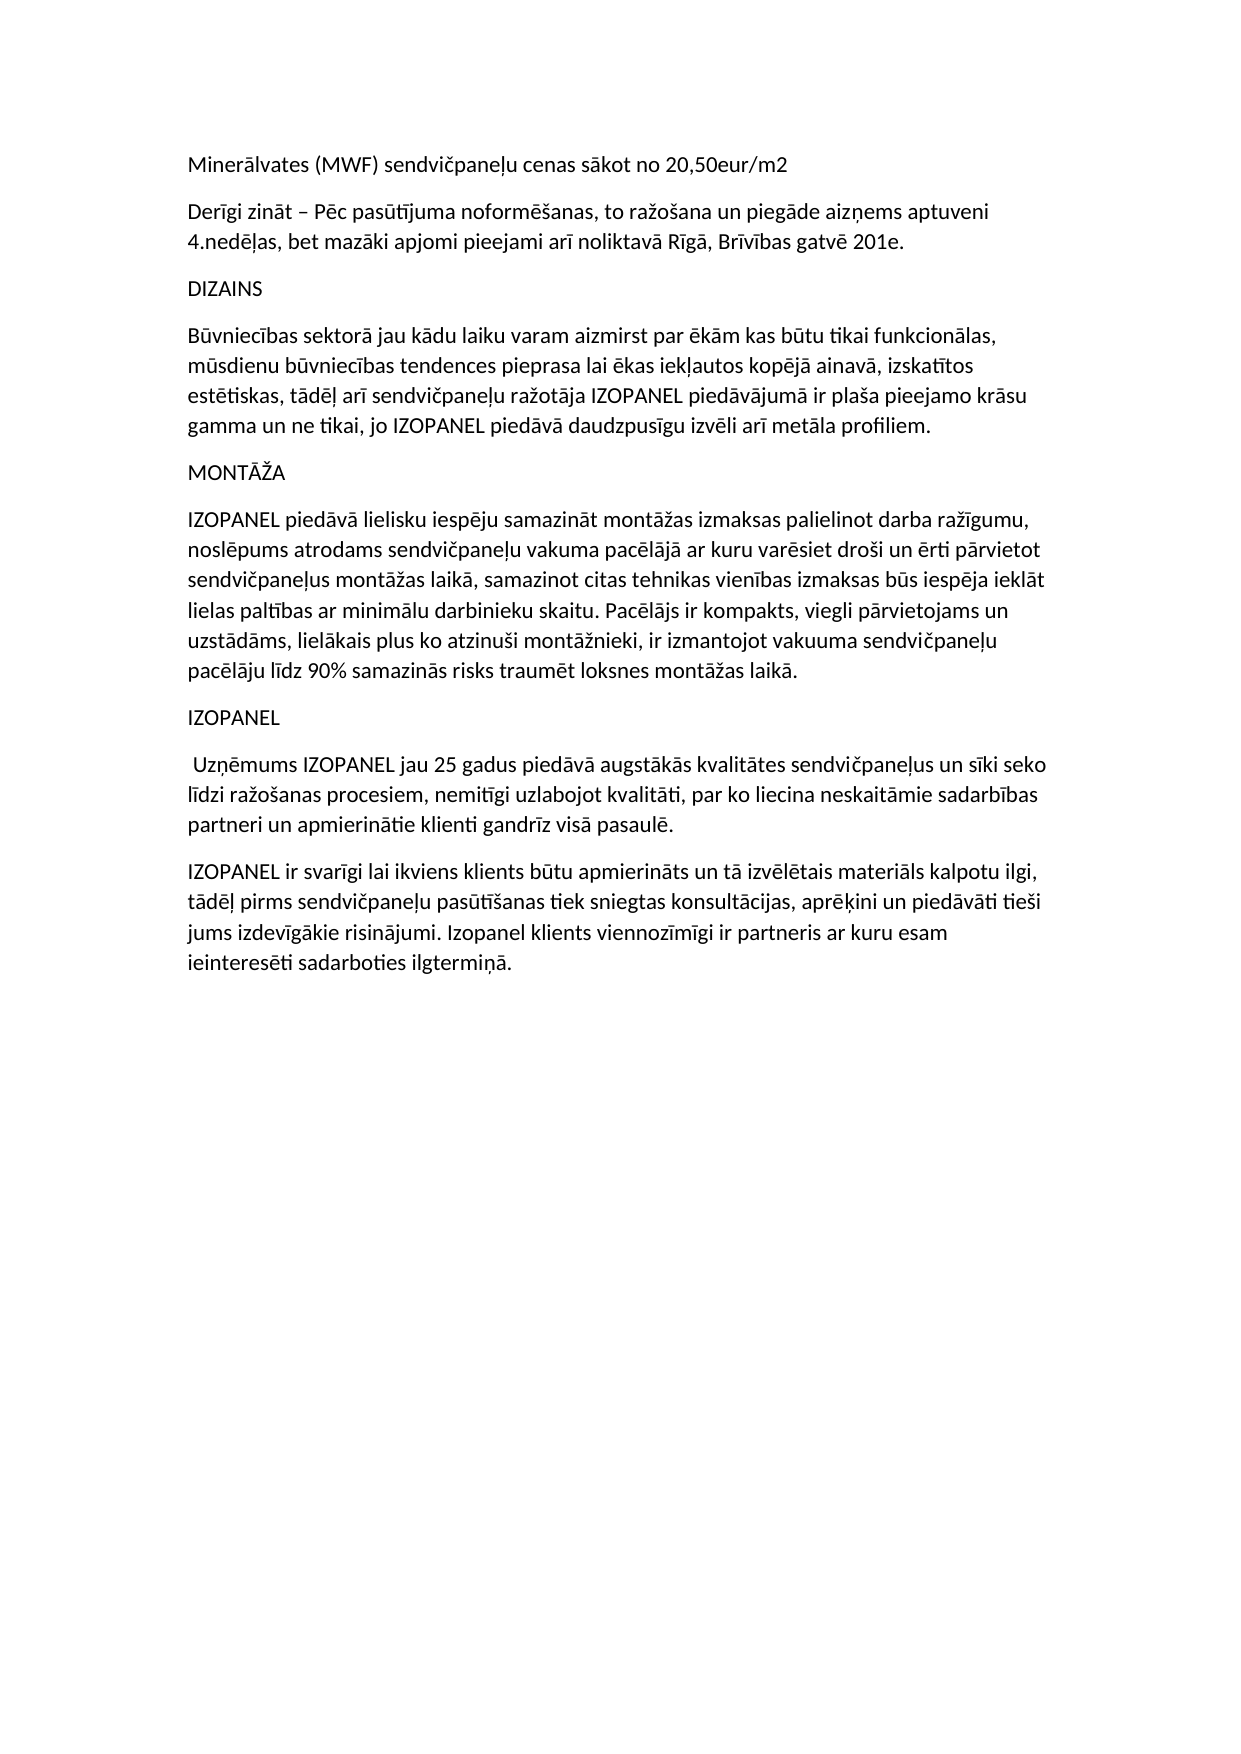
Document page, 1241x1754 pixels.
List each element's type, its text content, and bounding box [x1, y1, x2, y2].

text Minerālvates (MWF) sendvičpaneļu cenas sākot no 20,50eur/m2 [187, 150, 1053, 178]
text Derīgi zināt – Pēc pasūtījuma noformēšanas, to ražošana un piegāde aizņems aptuveni 4.nedēļas, bet mazāki apjomi pieejami arī noliktavā Rīgā, Brīvības gatvē 201e. [187, 197, 1053, 255]
text DIZAINS [187, 274, 1053, 302]
text Uzņēmums IZOPANEL jau 25 gadus piedāvā augstākās kvalitātes sendvičpaneļus un sīki seko līdzi ražošanas procesiem, nemitīgi uzlabojot kvalitāti, par ko liecina neskaitāmie sadarbības partneri un apmierinātie klienti gandrīz visā pasaulē. [187, 750, 1053, 838]
text MONTĀŽA [187, 458, 1053, 486]
text IZOPANEL piedāvā lielisku iespēju samazināt montāžas izmaksas palielinot darba ražīgumu, noslēpums atrodams sendvičpaneļu vakuma pacēlājā ar kuru varēsiet droši un ērti pārvietot sendvičpaneļus montāžas laikā, samazinot citas tehnikas vienības izmaksas būs iespēja ieklāt lielas paltības ar minimālu darbinieku skaitu. Pacēlājs ir kompakts, viegli pārvietojams un uzstādāms, lielākais plus ko atzinuši montāžnieki, ir izmantojot vakuuma sendvičpaneļu pacēlāju līdz 90% samazinās risks traumēt loksnes montāžas laikā. [187, 505, 1053, 684]
text IZOPANEL [187, 703, 1053, 731]
text Būvniecības sektorā jau kādu laiku varam aizmirst par ēkām kas būtu tikai funkcionālas, mūsdienu būvniecības tendences pieprasa lai ēkas iekļautos kopējā ainavā, izskatītos estētiskas, tādēļ arī sendvičpaneļu ražotāja IZOPANEL piedāvājumā ir plaša pieejamo krāsu gamma un ne tikai, jo IZOPANEL piedāvā daudzpusīgu izvēli arī metāla profiliem. [187, 321, 1053, 439]
text IZOPANEL ir svarīgi lai ikviens klients būtu apmierināts un tā izvēlētais materiāls kalpotu ilgi, tādēļ pirms sendvičpaneļu pasūtīšanas tiek sniegtas konsultācijas, aprēķini un piedāvāti tieši jums izdevīgākie risinājumi. Izopanel klients viennozīmīgi ir partneris ar kuru esam ieinteresēti sadarboties ilgtermiņā. [187, 857, 1053, 976]
